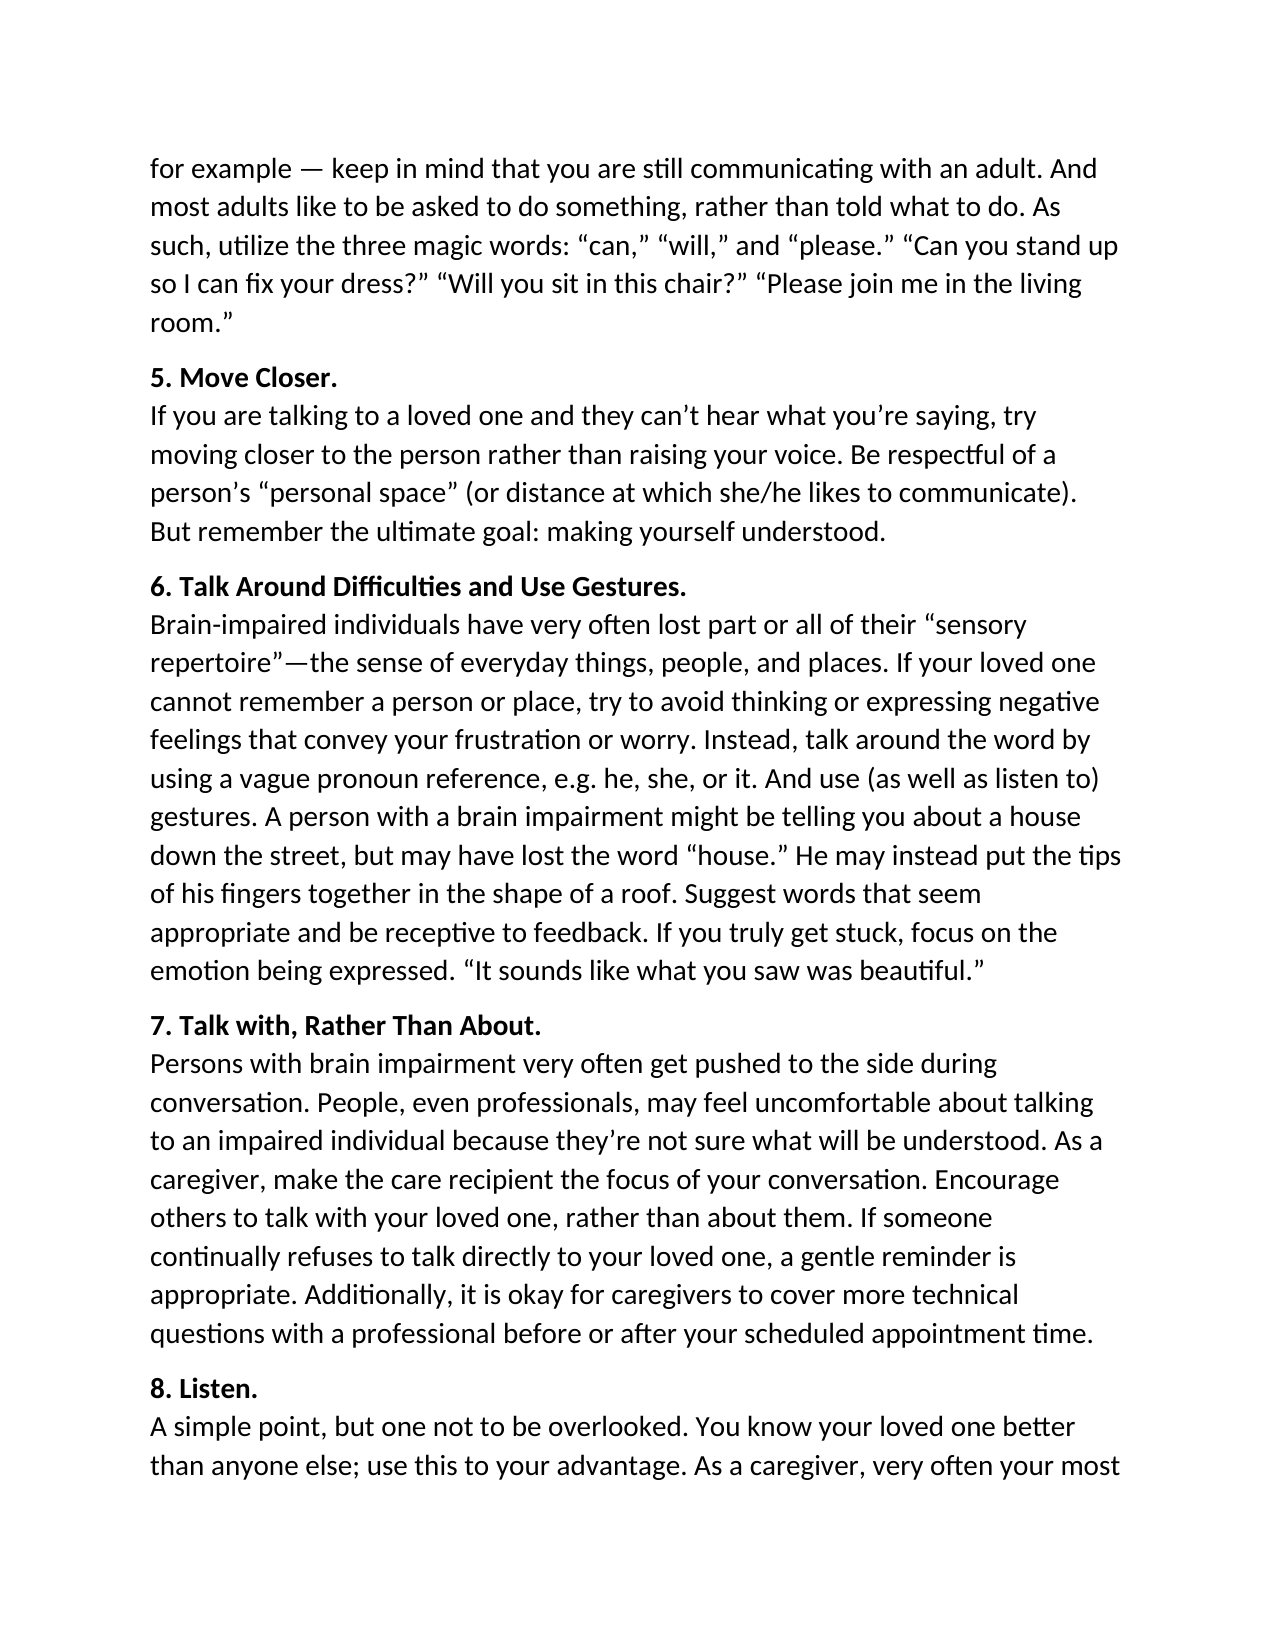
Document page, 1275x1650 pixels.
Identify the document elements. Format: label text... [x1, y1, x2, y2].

text 5. Move Closer. If you are talking to a loved one and they can’t hear what you’re saying, try moving closer to the person rather than raising your voice. Be respectful of a person’s “personal space” (or distance at which she/he likes to communicate). But remember the ultimate goal: making yourself understood. [150, 359, 1125, 548]
text 7. Talk with, Rather Than About. Persons with brain impairment very often get pushed to the side during conversation. People, even professionals, may feel uncomfortable about talking to an impaired individual because they’re not sure what will be understood. As a caregiver, make the care recipient the focus of your conversation. Encourage others to talk with your loved one, rather than about them. If someone continually refuses to talk directly to your loved one, a gentle reminder is appropriate. Additionally, it is okay for caregivers to cover more technical questions with a professional before or after your scheduled appointment time. [150, 1007, 1125, 1350]
text 6. Talk Around Difficulties and Use Gestures. Brain-impaired individuals have very often lost part or all of their “sensory repertoire”—the sense of everyday things, people, and places. If your loved one cannot remember a person or place, try to avoid thinking or expressing negative feelings that convey your frustration or worry. Instead, talk around the word by using a vague pronoun reference, e.g. he, she, or it. And use (as well as listen to) gestures. A person with a brain impairment might be telling you about a house down the street, but may have lost the word “house.” He may instead put the tips of his fingers together in the shape of a roof. Suggest words that seem appropriate and be receptive to feedback. If you truly get stuck, focus on the emotion being expressed. “It sounds like what you saw was beautiful.” [150, 568, 1125, 988]
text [150, 1370, 1125, 1482]
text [150, 150, 1125, 339]
